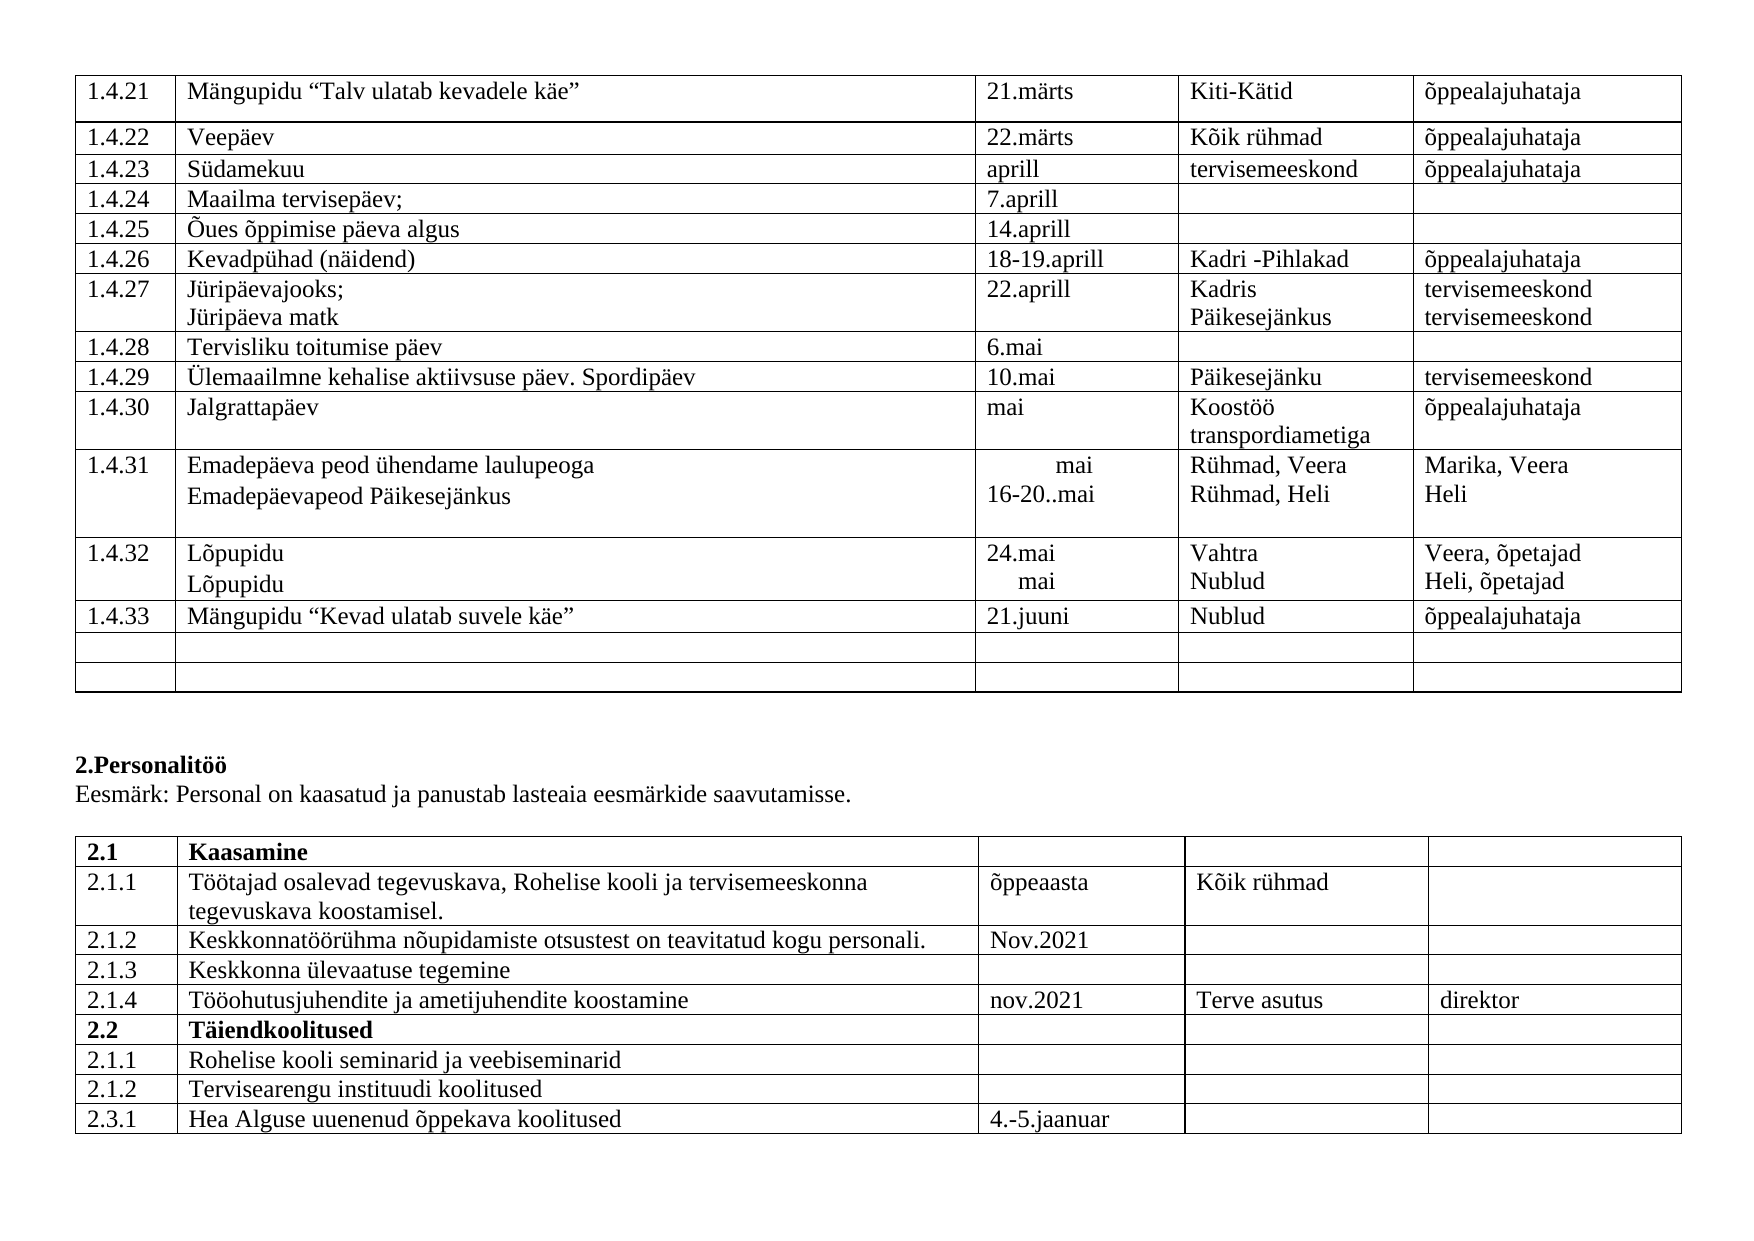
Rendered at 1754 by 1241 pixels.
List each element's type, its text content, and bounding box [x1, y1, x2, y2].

table_cell [1414, 184, 1681, 213]
table_cell tervisemeeskond tervisemeeskond [1414, 274, 1681, 331]
table_cell Jüripäevajooks; Jüripäeva matk [176, 274, 975, 331]
table_cell Emadepäeva peod ühendame laulupeoga Emadepäevapeod Päikesejänkus [176, 450, 975, 537]
table_cell Päikesejänku [1179, 362, 1413, 391]
table_cell 2.3.1 [76, 1104, 177, 1133]
table_cell õppealajuhataja [1414, 155, 1681, 183]
table_cell Vahtra Nublud [1179, 538, 1413, 600]
table_cell Terve asutus [1186, 985, 1428, 1014]
table_cell [1414, 663, 1681, 691]
table_cell Keskkonna ülevaatuse tegemine [178, 955, 978, 984]
table_cell Ülemaailmne kehalise aktiivsuse päev. Spordipäev [176, 362, 975, 391]
table_cell Hea Alguse uuenenud õppekava koolitused [178, 1104, 978, 1133]
table_cell [1429, 1104, 1681, 1133]
table_cell 1.4.27 [76, 274, 175, 331]
table_cell Nov.2021 [979, 926, 1184, 954]
table_cell Mängupidu “Kevad ulatab suvele käe” [176, 601, 975, 632]
table_header [1429, 837, 1681, 866]
table_header [1186, 837, 1428, 866]
table_cell 2.2 [76, 1015, 177, 1044]
table_cell [76, 633, 175, 662]
table_cell Lõpupidu Lõpupidu [176, 538, 975, 600]
table_cell õppealajuhataja [1414, 601, 1681, 632]
table_cell [1414, 214, 1681, 243]
table_cell Koostöö transpordiametiga [1179, 392, 1413, 449]
table_cell Rohelise kooli seminarid ja veebiseminarid [178, 1045, 978, 1073]
table_cell [1179, 663, 1413, 691]
table_cell 2.1.3 [76, 955, 177, 984]
table_cell 1.4.24 [76, 184, 175, 213]
table_cell direktor [1429, 985, 1681, 1014]
table_cell 2.1.2 [76, 926, 177, 954]
table_cell Õues õppimise päeva algus [176, 214, 975, 243]
table_cell 2.1.1 [76, 867, 177, 924]
table_cell [1429, 1045, 1681, 1073]
table_cell 22.märts [976, 123, 1178, 153]
table_header Kaasamine [178, 837, 978, 866]
table_header 2.1 [76, 837, 177, 866]
table_cell tervisemeeskond [1414, 362, 1681, 391]
table_cell [1179, 633, 1413, 662]
table_cell [979, 1045, 1184, 1073]
table_cell [1186, 926, 1428, 954]
table_cell Täiendkoolitused [178, 1015, 978, 1044]
table_cell [979, 1015, 1184, 1044]
table_cell [1186, 1015, 1428, 1044]
table_cell Töötajad osalevad tegevuskava, Rohelise kooli ja tervisemeeskonna tegevuskava koostamisel. [178, 867, 978, 924]
table_cell 10.mai [976, 362, 1178, 391]
table_cell [1186, 1104, 1428, 1133]
table_cell 7.aprill [976, 184, 1178, 213]
table_cell õppealajuhataja [1414, 244, 1681, 273]
table_cell Keskkonnatöörühma nõupidamiste otsustest on teavitatud kogu personali. [178, 926, 978, 954]
table_cell [1186, 1045, 1428, 1073]
table_cell õppealajuhataja [1414, 76, 1681, 121]
table_cell 1.4.33 [76, 601, 175, 632]
table_cell Kadri -Pihlakad [1179, 244, 1413, 273]
table_cell 1.4.22 [76, 123, 175, 153]
table_cell 18-19.aprill [976, 244, 1178, 273]
table_cell Tööohutusjuhendite ja ametijuhendite koostamine [178, 985, 978, 1014]
table_cell Tervisearengu instituudi koolitused [178, 1075, 978, 1103]
table_cell tervisemeeskond [1179, 155, 1413, 183]
table_cell Veera, õpetajad Heli, õpetajad [1414, 538, 1681, 600]
table_cell mai 16-20..mai [976, 450, 1178, 537]
table_cell [1414, 332, 1681, 361]
table_cell [1429, 867, 1681, 924]
table_cell [1429, 1075, 1681, 1103]
table_cell [1179, 332, 1413, 361]
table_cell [176, 76, 975, 121]
table_cell [1179, 184, 1413, 213]
table_cell õppeaasta [979, 867, 1184, 924]
table_cell Kõik rühmad [1186, 867, 1428, 924]
table_cell 14.aprill [976, 214, 1178, 243]
table_cell Kõik rühmad [1179, 123, 1413, 153]
table_cell 1.4.30 [76, 392, 175, 449]
table_cell [979, 955, 1184, 984]
table_cell [976, 633, 1178, 662]
table_cell [976, 663, 1178, 691]
table_cell õppealajuhataja [1414, 392, 1681, 449]
table_cell [1429, 926, 1681, 954]
table_cell 1.4.29 [76, 362, 175, 391]
table_cell 4.-5.jaanuar [979, 1104, 1184, 1133]
table_cell [1414, 633, 1681, 662]
table_cell Nublud [1179, 601, 1413, 632]
table_cell [176, 663, 975, 691]
table_cell Kadris Päikesejänkus [1179, 274, 1413, 331]
table_cell [1429, 1015, 1681, 1044]
text Eesmärk: Personal on kaasatud ja panustab lasteaia eesmärkide saavutamisse. [75, 779, 1679, 807]
table_cell 22.aprill [976, 274, 1178, 331]
table_cell aprill [976, 155, 1178, 183]
table_cell [979, 1075, 1184, 1103]
table_cell õppealajuhataja [1414, 123, 1681, 153]
table_cell 1.4.26 [76, 244, 175, 273]
table_cell 2.1.1 [76, 1045, 177, 1073]
table_cell 1.4.25 [76, 214, 175, 243]
table_cell [1179, 214, 1413, 243]
table_cell Rühmad, Veera Rühmad, Heli [1179, 450, 1413, 537]
table_cell Kiti-Kätid [1179, 76, 1413, 121]
table_cell mai [976, 392, 1178, 449]
table_cell 1.4.31 [76, 450, 175, 537]
table_cell 1.4.21 [76, 76, 175, 121]
table_cell 2.1.2 [76, 1075, 177, 1103]
table_header [979, 837, 1184, 866]
table_cell nov.2021 [979, 985, 1184, 1014]
table_cell Veepäev [176, 123, 975, 153]
table_cell 2.1.4 [76, 985, 177, 1014]
table_cell 24.mai mai [976, 538, 1178, 600]
table_cell Maailma tervisepäev; [176, 184, 975, 213]
table_cell Jalgrattapäev [176, 392, 975, 449]
table_cell 21.märts [976, 76, 1178, 121]
table_cell 1.4.23 [76, 155, 175, 183]
table_cell Südamekuu [176, 155, 975, 183]
table_cell Kevadpühad (näidend) [176, 244, 975, 273]
table_cell [1186, 1075, 1428, 1103]
table_cell Tervisliku toitumise päev [176, 332, 975, 361]
table_cell [76, 663, 175, 691]
table_cell [1429, 955, 1681, 984]
table_cell [176, 633, 975, 662]
table_cell 21.juuni [976, 601, 1178, 632]
table_cell Marika, Veera Heli [1414, 450, 1681, 537]
table_cell [1186, 955, 1428, 984]
table_cell 1.4.28 [76, 332, 175, 361]
table_cell 1.4.32 [76, 538, 175, 600]
table_cell 6.mai [976, 332, 1178, 361]
text 2.Personalitöö [75, 750, 1679, 779]
